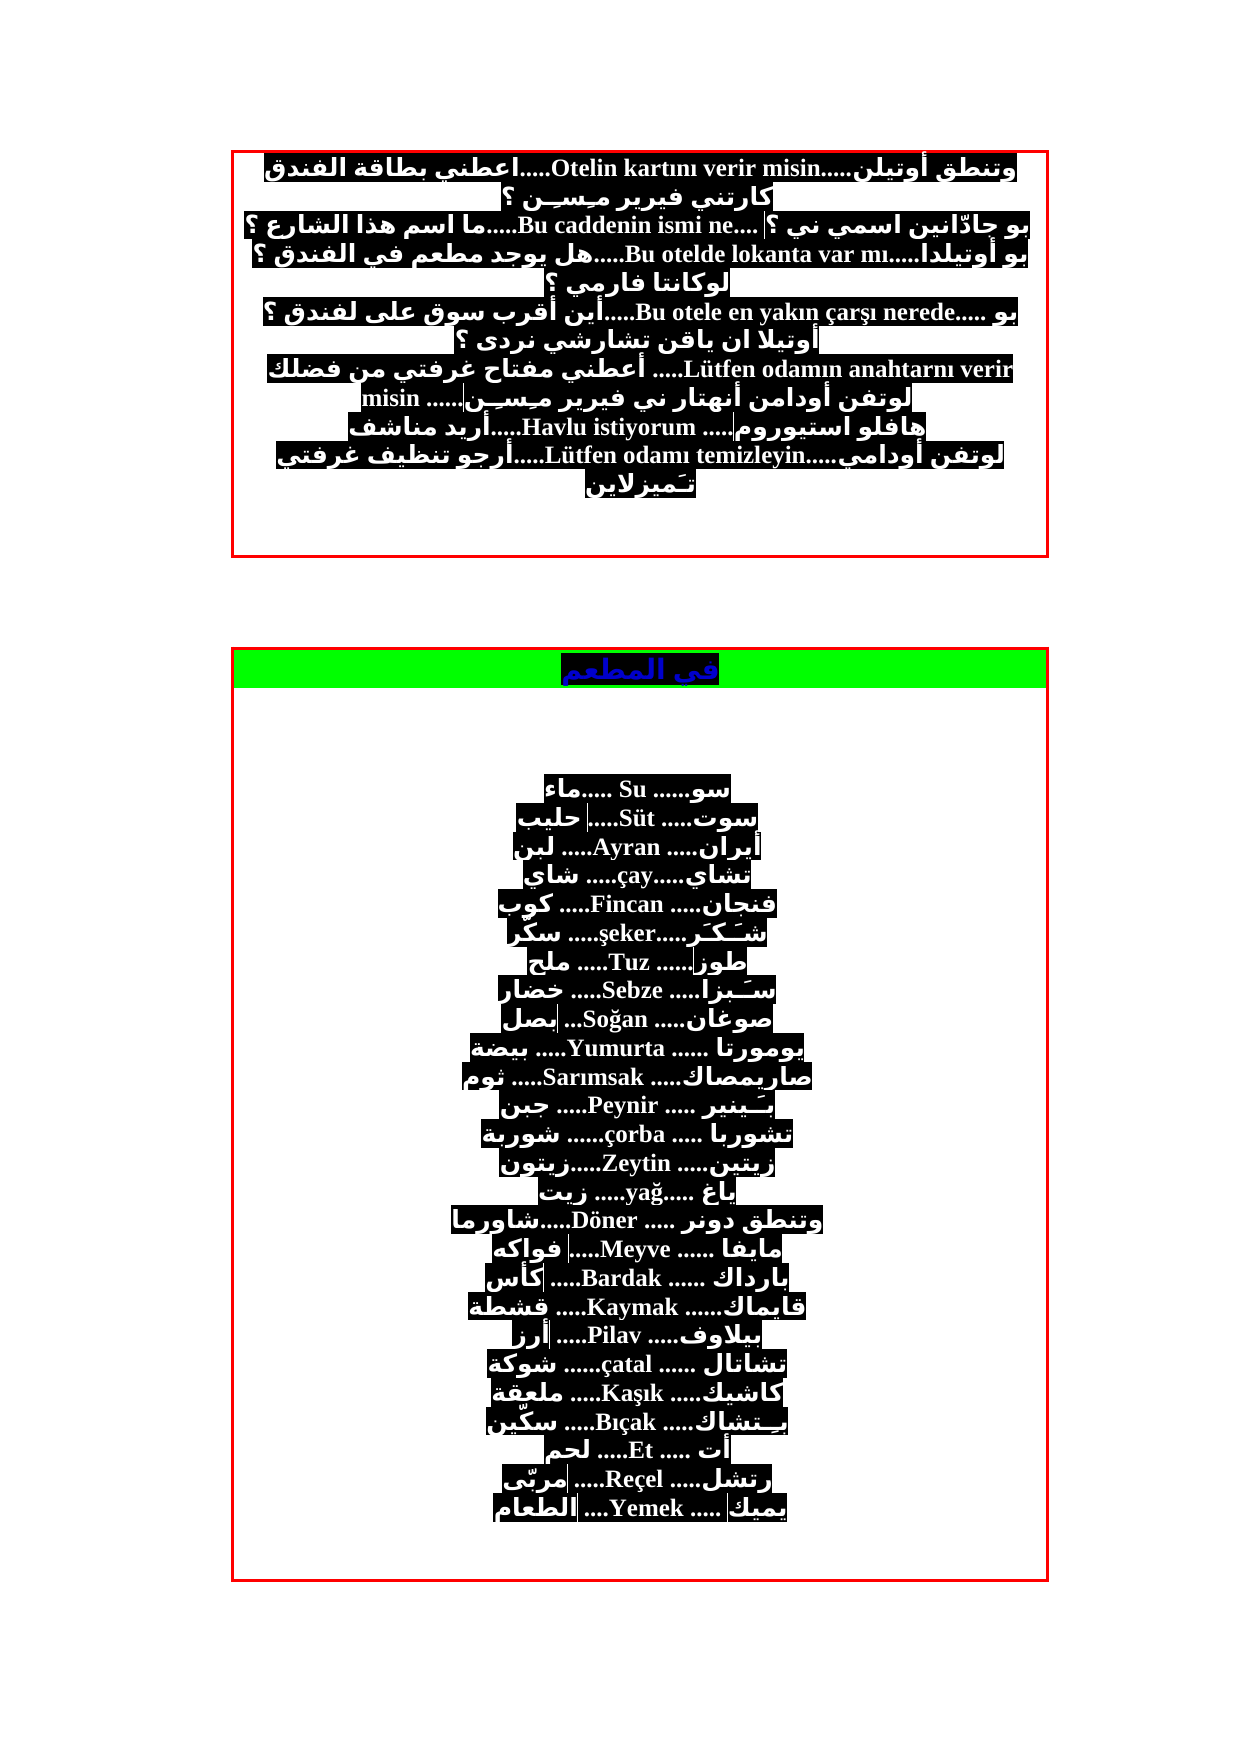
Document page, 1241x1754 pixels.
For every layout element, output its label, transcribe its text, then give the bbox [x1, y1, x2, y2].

table_cell ماء..... Su ......سو حليب .....Süt .....سوت لبن .....Ayran .....أيران شاي .....çay.....تشاي كوب .....Fincan .....فنجان سكّر .....şeker.....شـَـكـَر ملح .....Tuz ......طوز خضار .....Sebze .....سـَـبزا بصل ...Soğan .....صوغان بيضة .....Yumurta ...... يومورتا ثوم .....Sarımsak .....صاريمصاك جبن .....Peynir ..... بـَـينير شوربة ......çorba ..... تشوربا زيتون.....Zeytin .....زيتين زيت .....yağ..... ياغ شاورما.....Döner ..... وتنطق دونر فواكه .....Meyve ...... مايفا كأس .....Bardak ...... بارداك قشطة .....Kaymak ......قايماك أرز .....Pilav .....بيلاوف شوكة ......çatal ...... تشاتال ملعقة .....Kaşık .....كاشيك سكّين .....Bıçak .....بـِـتشاك لحم .....Et ..... أت مربّى .....Reçel .....رتشل الطعام ....Yemek ..... يميك [234, 689, 1046, 1578]
table_header في المطعم [234, 650, 1046, 688]
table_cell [234, 153, 1046, 555]
